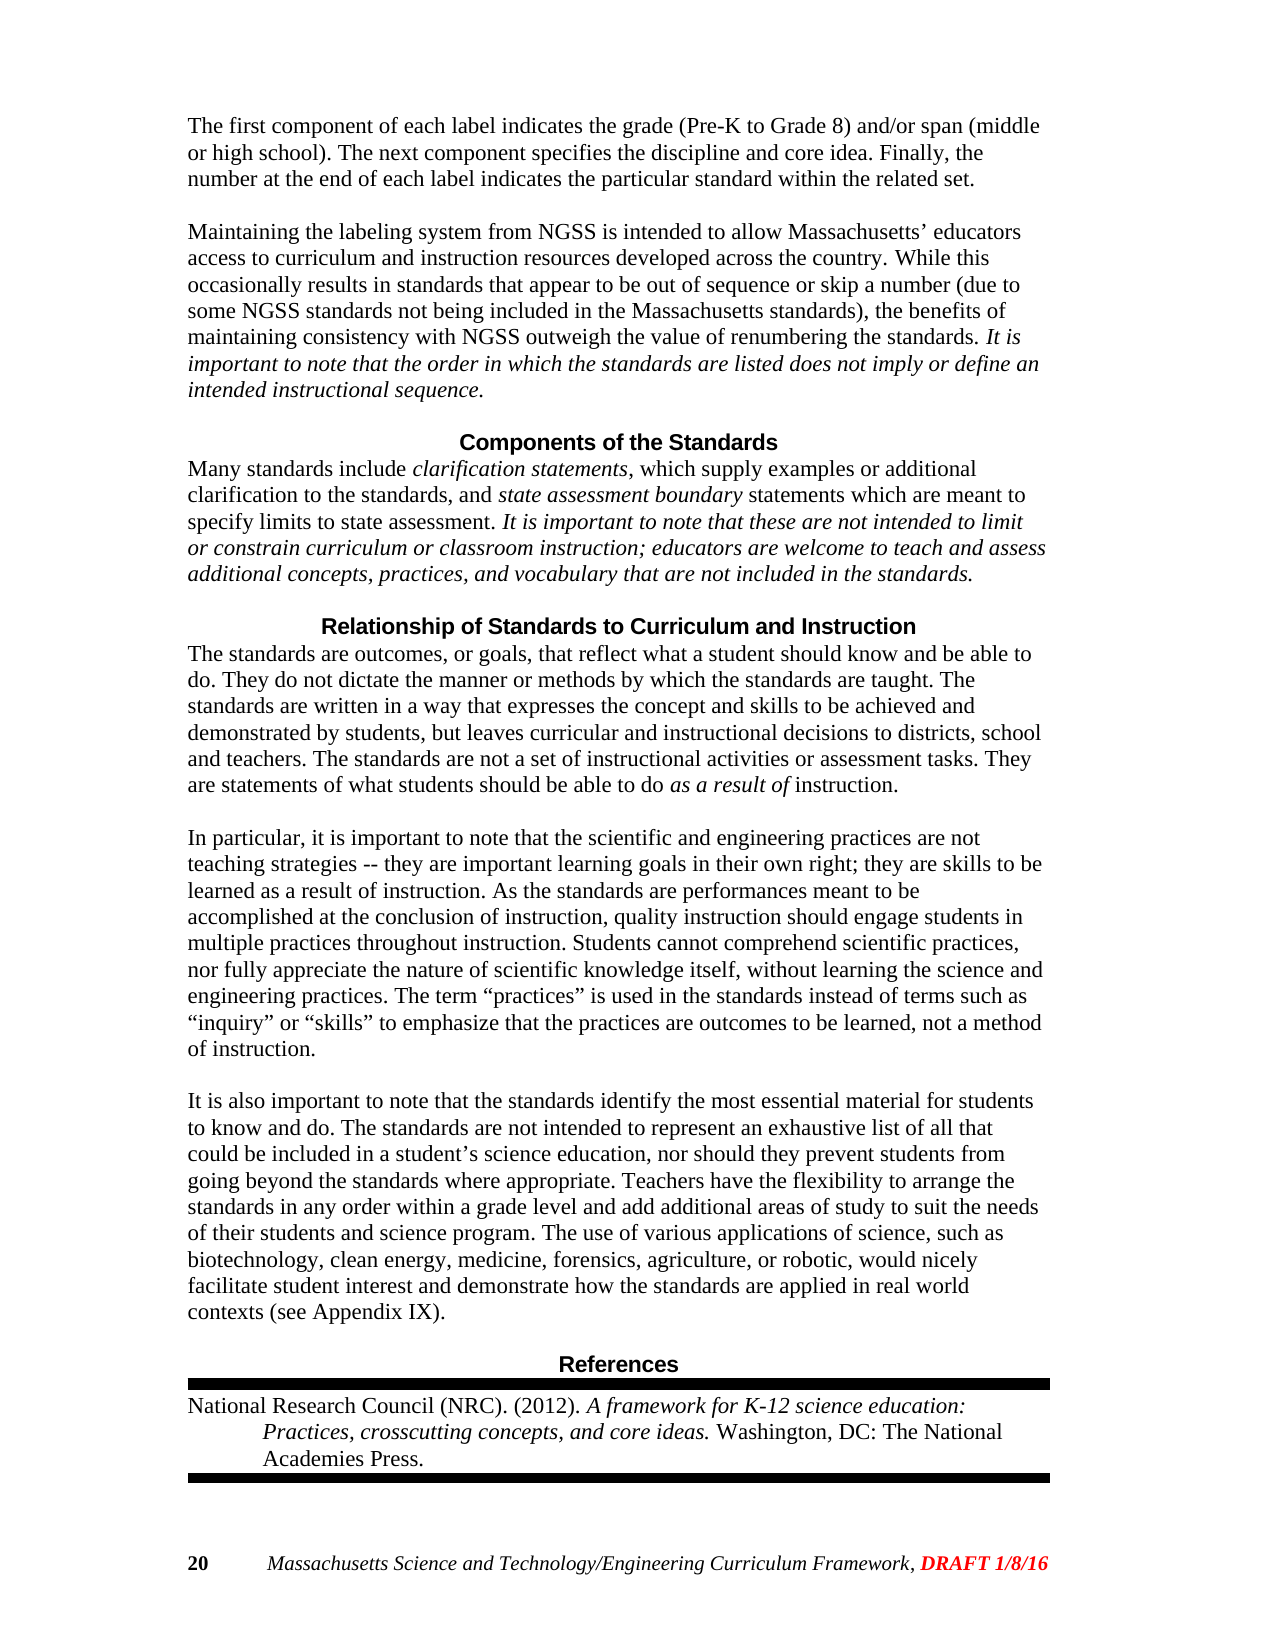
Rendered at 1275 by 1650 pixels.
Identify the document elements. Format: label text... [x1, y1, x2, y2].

text References [187, 1351, 1050, 1377]
text In particular, it is important to note that the scientific and engineering practices are not teaching strategies -- they are important learning goals in their own right; they are skills to be learned as a result of instruction. As the standards are performances meant to be accomplished at the conclusion of instruction, quality instruction should engage students in multiple practices throughout instruction. Students cannot comprehend scientific practices, nor fully appreciate the nature of scientific knowledge itself, without learning the science and engineering practices. The term “practices” is used in the standards instead of terms such as “inquiry” or “skills” to emphasize that the practices are outcomes to be learned, not a method of instruction. [187, 824, 1050, 1061]
text It is also important to note that the standards identify the most essential material for students to know and do. The standards are not intended to represent an exhaustive list of all that could be included in a student’s science education, nor should they prevent students from going beyond the standards where appropriate. Teachers have the flexibility to arrange the standards in any order within a grade level and add additional areas of study to suit the needs of their students and science program. The use of various applications of science, such as biotechnology, clean energy, medicine, forensics, agriculture, or robotic, would nicely facilitate student interest and demonstrate how the standards are applied in real world contexts (see Appendix IX). [187, 1088, 1050, 1325]
text The first component of each label indicates the grade (Pre-K to Grade 8) and/or span (middle or high school). The next component specifies the discipline and core idea. Finally, the number at the end of each label indicates the particular standard within the related set. [187, 112, 1050, 192]
text Maintaining the labeling system from NGSS is intended to allow Massachusetts’ educators access to curriculum and instruction resources developed across the country. While this occasionally results in standards that appear to be out of sequence or skip a number (due to some NGSS standards not being included in the Massachusetts standards), the benefits of maintaining consistency with NGSS outweigh the value of renumbering the standards. It is important to note that the order in which the standards are listed does not imply or define an intended instructional sequence. [187, 218, 1050, 402]
text Relationship of Standards to Curriculum and Instruction [187, 613, 1050, 639]
text Many standards include clarification statements, which supply examples or additional clarification to the standards, and state assessment boundary statements which are meant to specify limits to state assessment. It is important to note that these are not intended to limit or constrain curriculum or classroom instruction; educators are welcome to teach and assess additional concepts, practices, and vocabulary that are not included in the standards. [187, 455, 1050, 587]
text Components of the Standards [187, 429, 1050, 455]
text National Research Council (NRC). (2012). A framework for K-12 science education: Practices, crosscutting concepts, and core ideas. Washington, DC: The National Academies Press. [187, 1379, 1050, 1483]
text The standards are outcomes, or goals, that reflect what a student should know and be able to do. They do not dictate the manner or methods by which the standards are taught. The standards are written in a way that expresses the concept and skills to be achieved and demonstrated by students, but leaves curricular and instructional decisions to districts, school and teachers. The standards are not a set of instructional activities or assessment tasks. They are statements of what students should be able to do as a result of instruction. [187, 639, 1050, 798]
